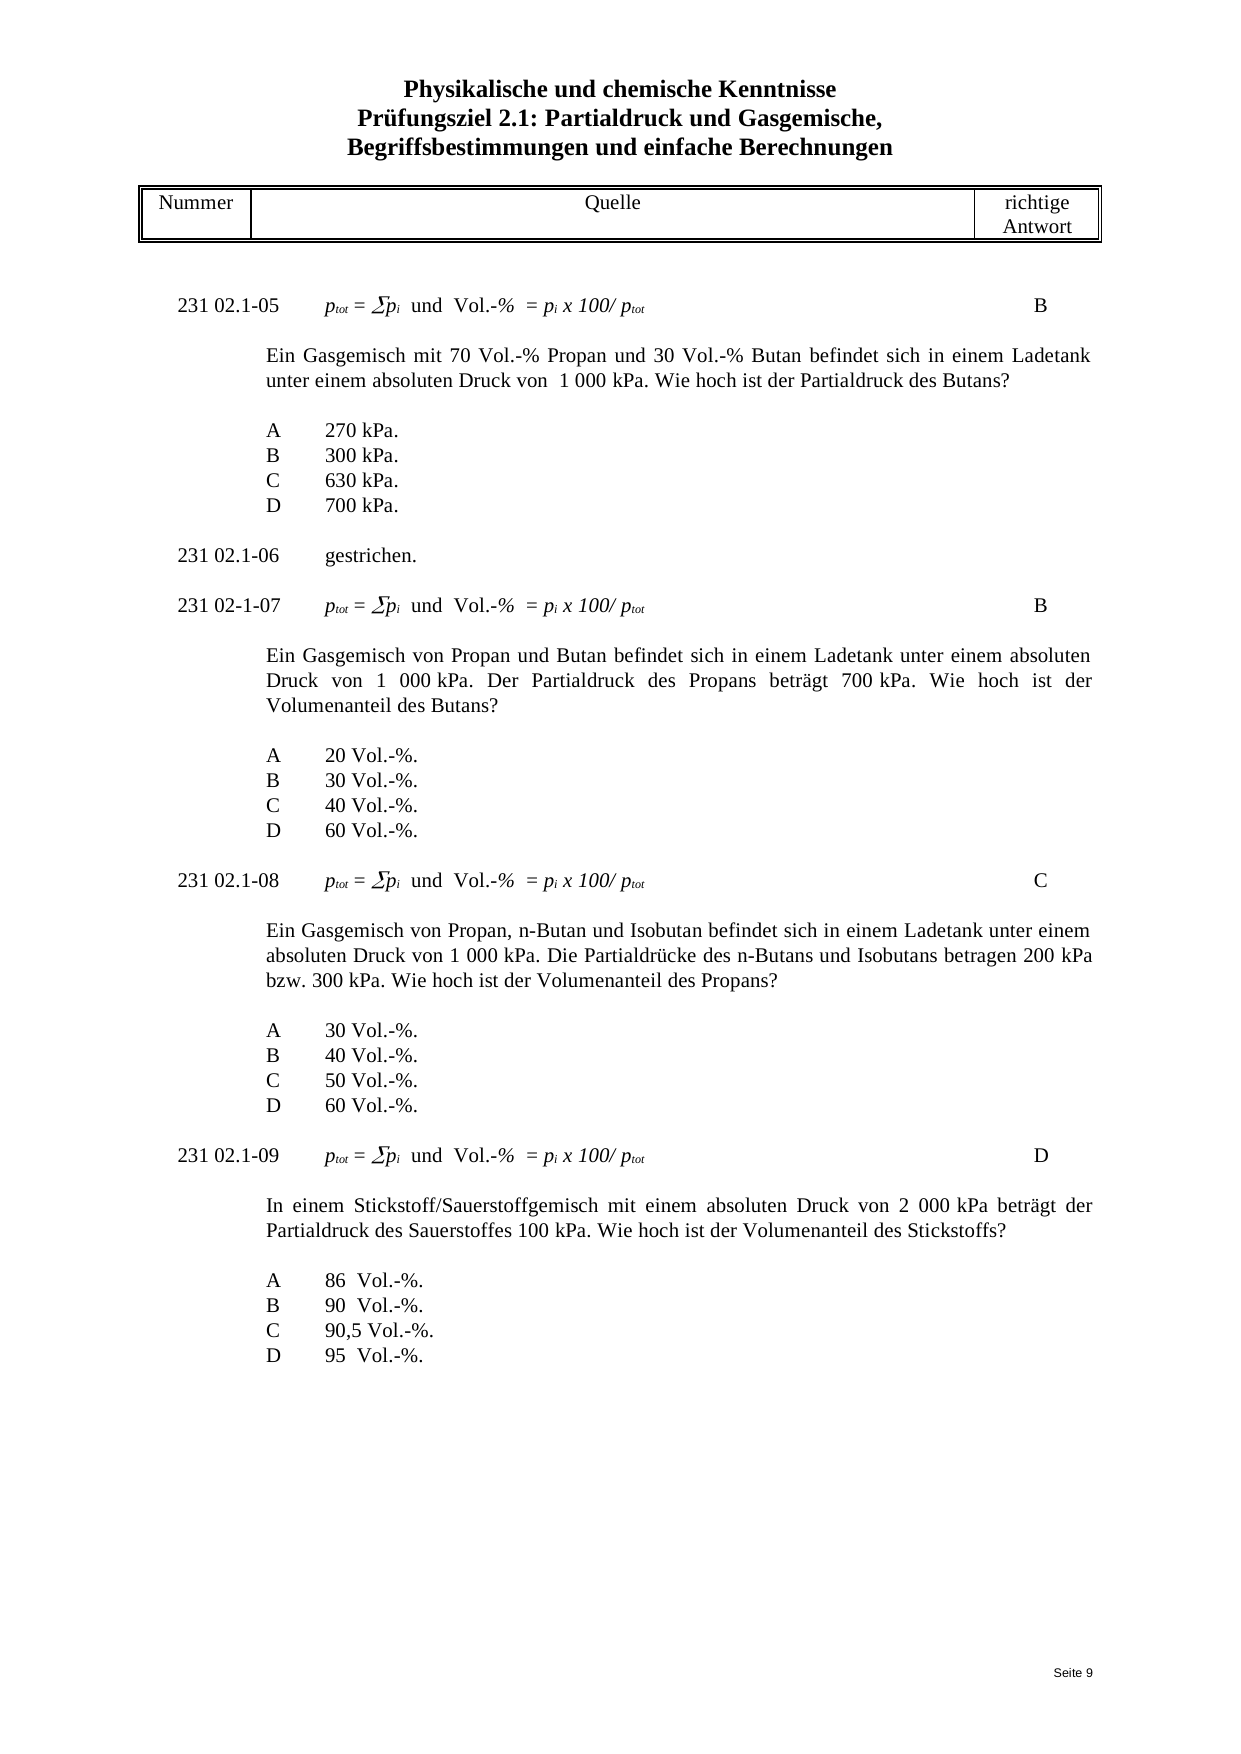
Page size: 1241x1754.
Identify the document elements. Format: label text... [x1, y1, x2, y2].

text Ein Gasgemisch mit 70 Vol.-% Propan und 30 Vol.-% Butan befindet sich in einem Ladetank unter einem absoluten Druck von 1 000 kPa. Wie hoch ist der Partialdruck des Butans? [148, 342, 1093, 392]
text B 90 Vol.-%. [148, 1292, 1093, 1317]
text B 40 Vol.-%. [148, 1042, 1093, 1067]
text D 60 Vol.-%. [148, 817, 1093, 842]
text A 20 Vol.-%. [148, 742, 1093, 767]
text A 86 Vol.-%. [148, 1267, 1093, 1292]
text D 95 Vol.-%. [148, 1342, 1093, 1367]
text 231 02.1-06 gestrichen. [148, 542, 1093, 567]
text 231 02-1-07 ptot = pi und Vol.-% = pi x 100/ ptot B [148, 592, 1093, 617]
text C 50 Vol.-%. [148, 1067, 1093, 1092]
text A 270 kPa. [148, 417, 1093, 442]
text 231 02.1-09 ptot = pi und Vol.-% = pi x 100/ ptot D [148, 1142, 1093, 1167]
text In einem Stickstoff/Sauerstoffgemisch mit einem absoluten Druck von 2 000 kPa beträgt der Partialdruck des Sauerstoffes 100 kPa. Wie hoch ist der Volumenanteil des Stickstoffs? [148, 1192, 1093, 1242]
text D 60 Vol.-%. [148, 1092, 1093, 1117]
text D 700 kPa. [148, 492, 1093, 517]
text A 30 Vol.-%. [148, 1017, 1093, 1042]
text C 40 Vol.-%. [148, 792, 1093, 817]
text C 90,5 Vol.-%. [148, 1317, 1093, 1342]
text Ein Gasgemisch von Propan und Butan befindet sich in einem Ladetank unter einem absoluten Druck von 1 000 kPa. Der Partialdruck des Propans beträgt 700 kPa. Wie hoch ist der Volumenanteil des Butans? [148, 642, 1093, 717]
text B 30 Vol.-%. [148, 767, 1093, 792]
text 231 02.1-08 ptot = pi und Vol.-% = pi x 100/ ptot C [148, 867, 1093, 892]
text Ein Gasgemisch von Propan, n-Butan und Isobutan befindet sich in einem Ladetank unter einem absoluten Druck von 1 000 kPa. Die Partialdrücke des n-Butans und Isobutans betragen 200 kPa bzw. 300 kPa. Wie hoch ist der Volumenanteil des Propans? [148, 917, 1093, 992]
text C 630 kPa. [148, 467, 1093, 492]
text B 300 kPa. [148, 442, 1093, 467]
text 231 02.1-05 ptot = pi und Vol.-% = pi x 100/ ptot B [148, 292, 1093, 317]
